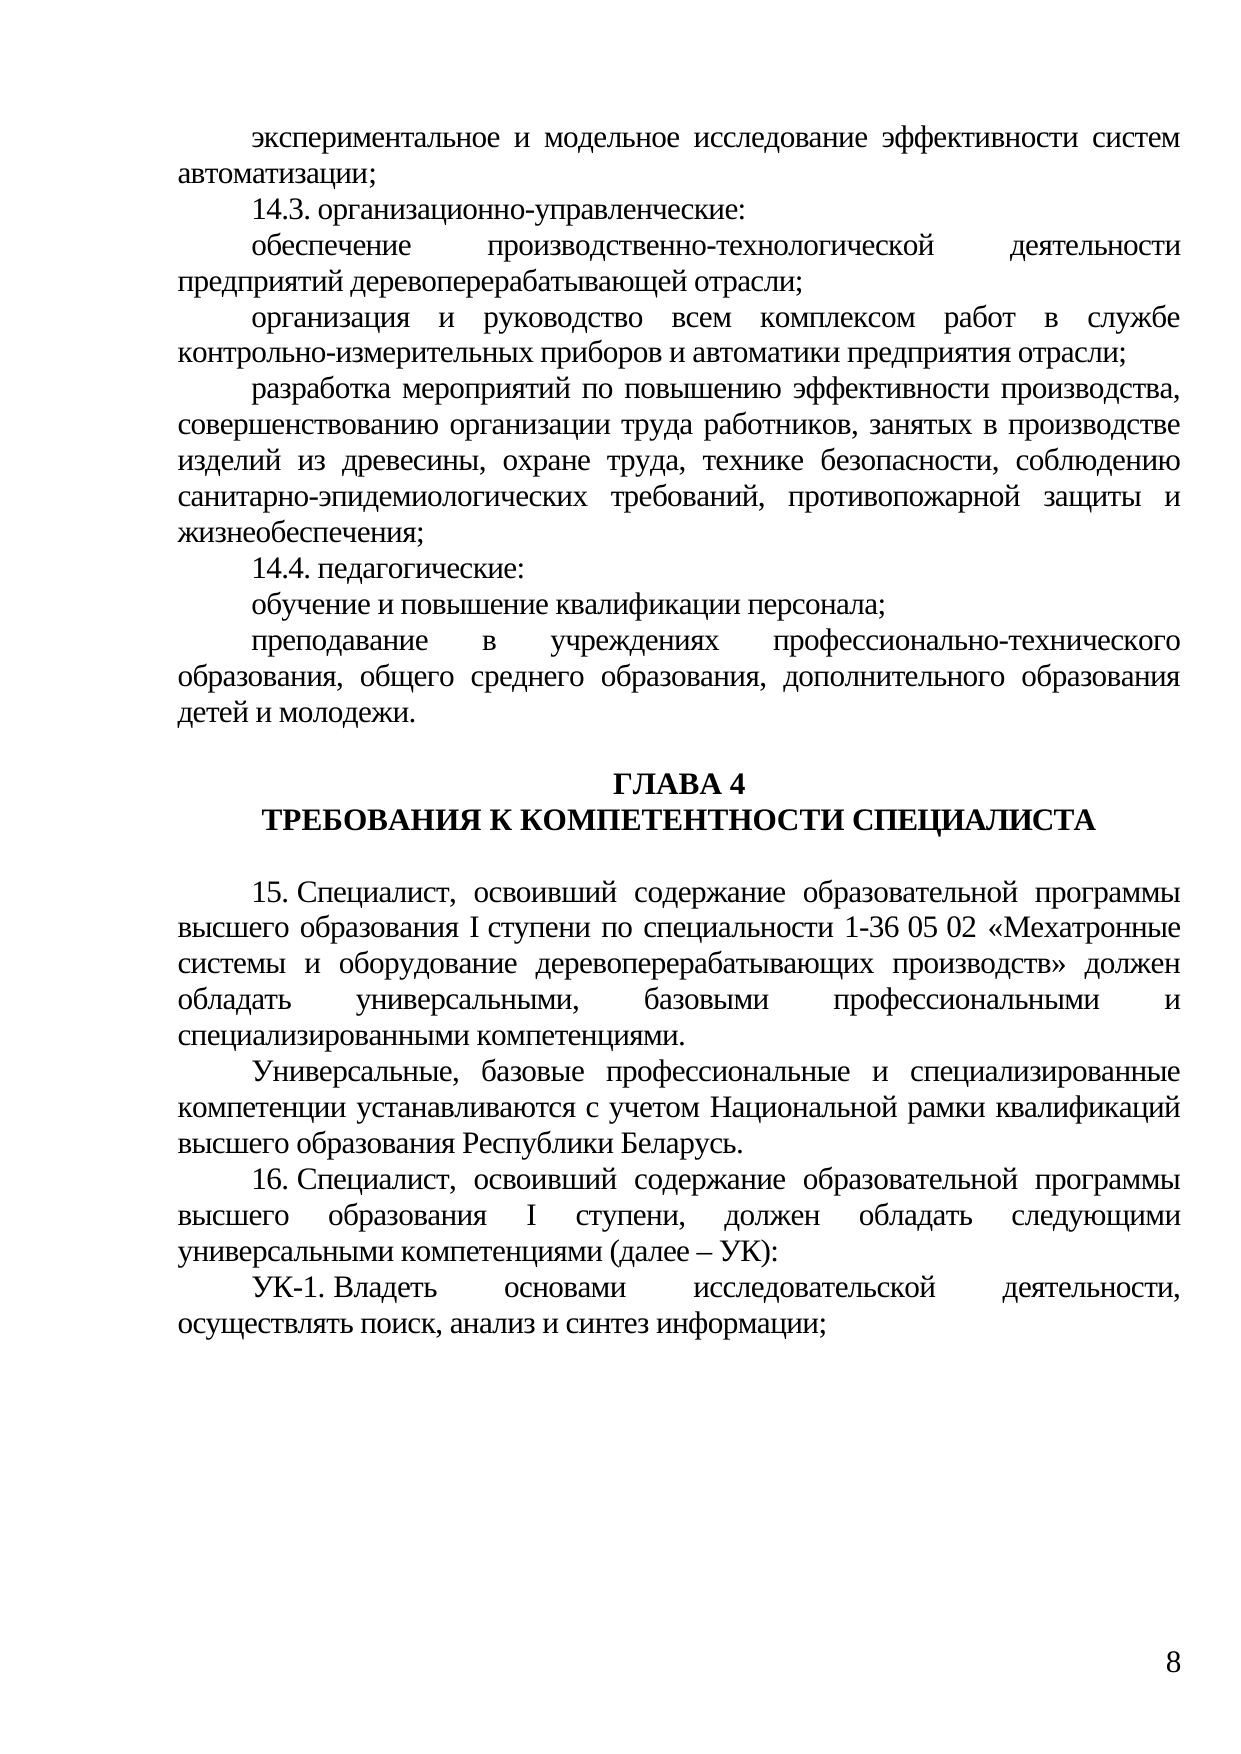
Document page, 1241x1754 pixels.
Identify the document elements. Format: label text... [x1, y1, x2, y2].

text ТРЕБОВАНИЯ К КОМПЕТЕНТНОСТИ СПЕЦИАЛИСТА [177, 801, 1181, 837]
text 16. Специалист, освоивший содержание образовательной программы высшего образования I ступени, должен обладать следующими универсальными компетенциями (далее – УК): [177, 1160, 1181, 1268]
text обучение и повышение квалификации персонала; [177, 585, 1181, 621]
text Универсальные, базовые профессиональные и специализированные компетенции устанавливаются с учетом Национальной рамки квалификаций высшего образования Республики Беларусь. [177, 1052, 1181, 1160]
text обеспечение производственно-технологической деятельности предприятий деревоперерабатывающей отрасли; [177, 226, 1181, 298]
text 14.3. организационно-управленческие: [177, 190, 1181, 226]
text ГЛАВА 4 [177, 765, 1181, 801]
text преподавание в учреждениях профессионально-технического образования, общего среднего образования, дополнительного образования детей и молодежи. [177, 621, 1181, 729]
text 15. Специалист, освоивший содержание образовательной программы высшего образования I ступени по специальности 1-36 05 02 «Мехатронные системы и оборудование деревоперерабатывающих производств» должен обладать универсальными, базовыми профессиональными и специализированными компетенциями. [177, 873, 1181, 1052]
text экспериментальное и модельное исследование эффективности систем автоматизации; [177, 118, 1181, 190]
text разработка мероприятий по повышению эффективности производства, совершенствованию организации труда работников, занятых в производстве изделий из древесины, охране труда, технике безопасности, соблюдению санитарно-эпидемиологических требований, противопожарной защиты и жизнеобеспечения; [177, 370, 1181, 549]
text УК-1. Владеть основами исследовательской деятельности, осуществлять поиск, анализ и синтез информации; [177, 1268, 1181, 1340]
text организация и руководство всем комплексом работ в службе контрольно-измерительных приборов и автоматики предприятия отрасли; [177, 298, 1181, 370]
text 14.4. педагогические: [177, 549, 1181, 585]
